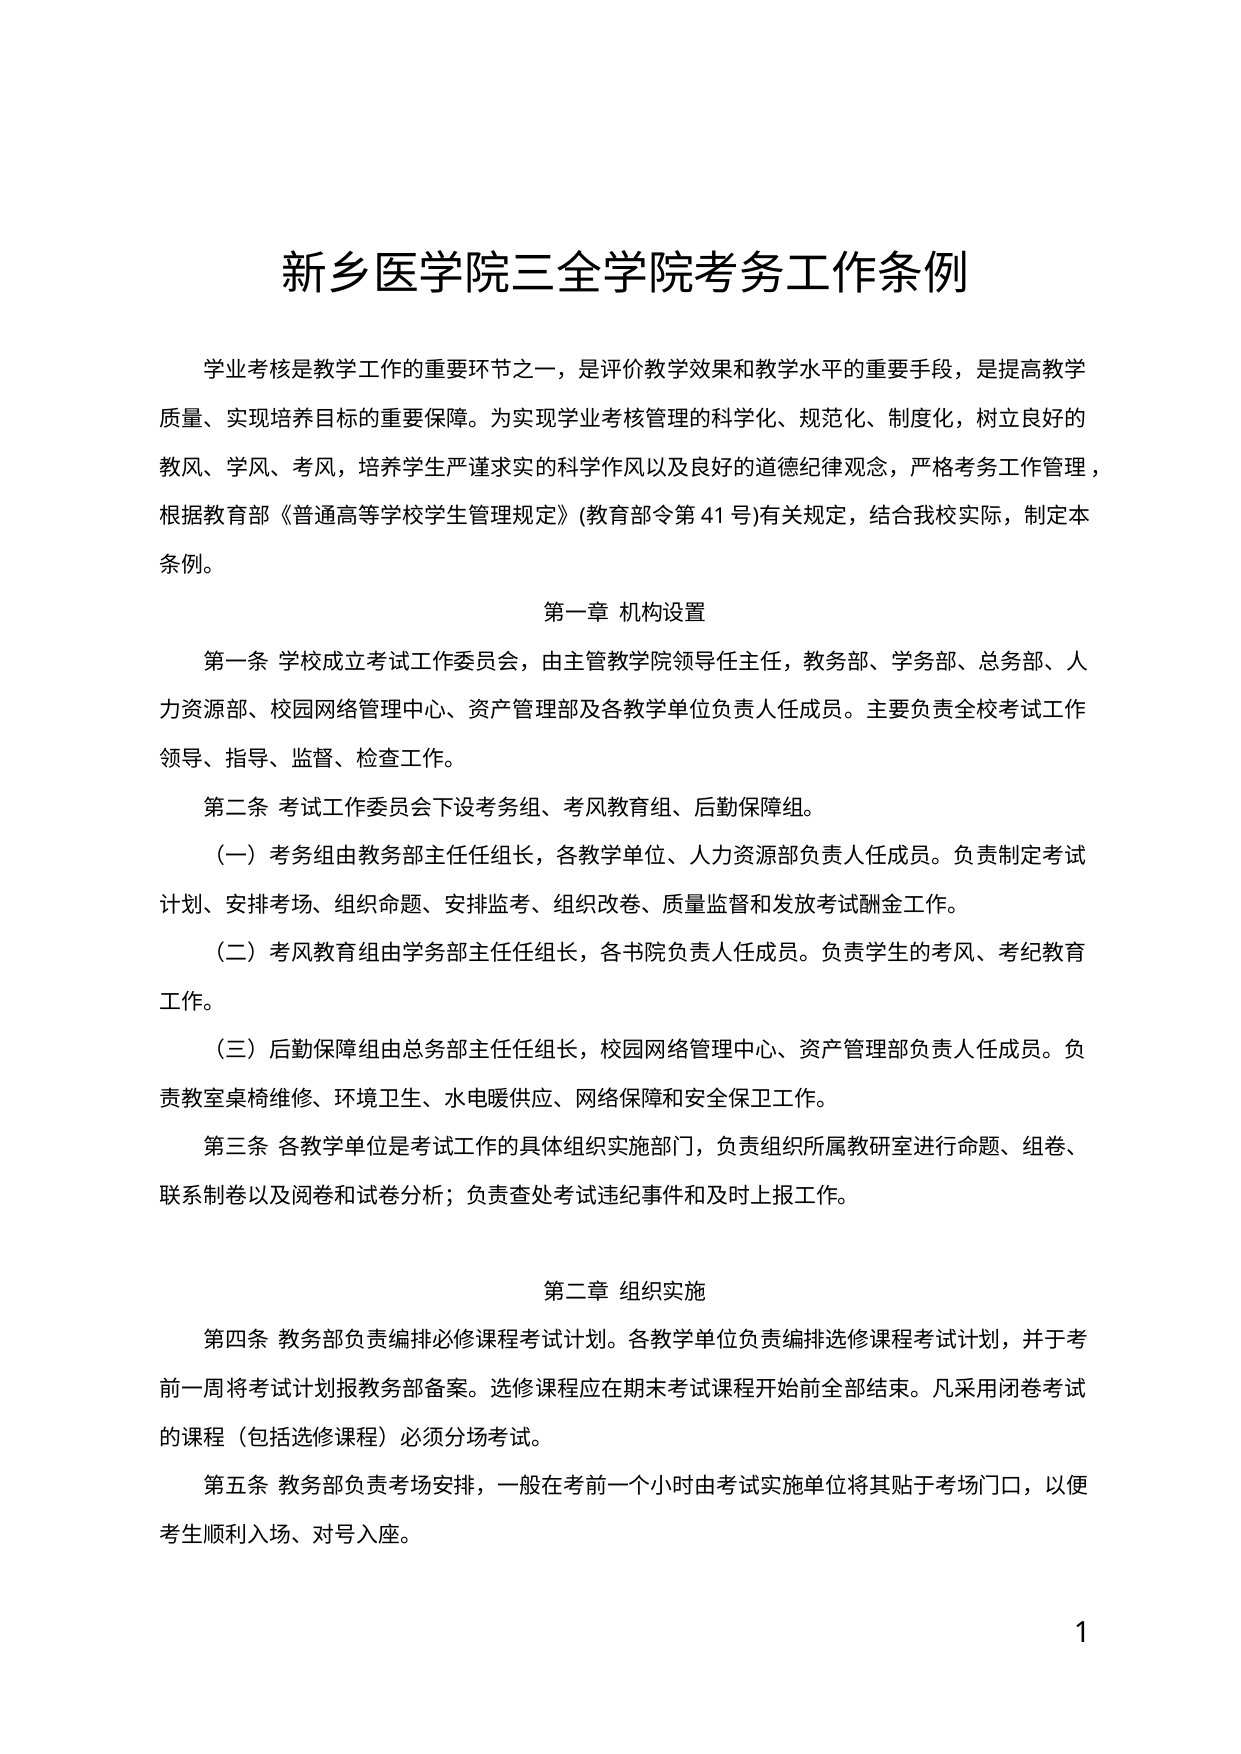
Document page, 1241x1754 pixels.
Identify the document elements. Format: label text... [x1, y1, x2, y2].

text 第二章 组织实施 [159, 1273, 1090, 1306]
text 第三条 各教学单位是考试工作的具体组织实施部门，负责组织所属教研室进行命题、组卷、联系制卷以及阅卷和试卷分析；负责查处考试违纪事件和及时上报工作。 [159, 1129, 1090, 1210]
text 学业考核是教学工作的重要环节之一，是评价教学效果和教学水平的重要手段，是提高教学质量、实现培养目标的重要保障。为实现学业考核管理的科学化、规范化、制度化，树立良好的教风、学风、考风，培养学生严谨求实的科学作风以及良好的道德纪律观念，严格考务工作管理，根据教育部《普通高等学校学生管理规定》(教育部令第41号)有关规定，结合我校实际，制定本条例。 [159, 352, 1090, 579]
text 新乡医学院三全学院考务工作条例 [159, 221, 1090, 318]
text 第五条 教务部负责考场安排，一般在考前一个小时由考试实施单位将其贴于考场门口，以便考生顺利入场、对号入座。 [159, 1467, 1090, 1549]
text （二）考风教育组由学务部主任任组长，各书院负责人任成员。负责学生的考风、考纪教育工作。 [159, 934, 1090, 1016]
text （一）考务组由教务部主任任组长，各教学单位、人力资源部负责人任成员。负责制定考试计划、安排考场、组织命题、安排监考、组织改卷、质量监督和发放考试酬金工作。 [159, 837, 1090, 919]
text （三）后勤保障组由总务部主任任组长，校园网络管理中心、资产管理部负责人任成员。负责教室桌椅维修、环境卫生、水电暖供应、网络保障和安全保卫工作。 [159, 1032, 1090, 1113]
text 第四条 教务部负责编排必修课程考试计划。各教学单位负责编排选修课程考试计划，并于考前一周将考试计划报教务部备案。选修课程应在期末考试课程开始前全部结束。凡采用闭卷考试的课程（包括选修课程）必须分场考试。 [159, 1322, 1090, 1452]
text 第二条 考试工作委员会下设考务组、考风教育组、后勤保障组。 [159, 789, 1090, 822]
text 第一章 机构设置 [159, 595, 1090, 627]
text 第一条 学校成立考试工作委员会，由主管教学院领导任主任，教务部、学务部、总务部、人力资源部、校园网络管理中心、资产管理部及各教学单位负责人任成员。主要负责全校考试工作领导、指导、监督、检查工作。 [159, 643, 1090, 773]
